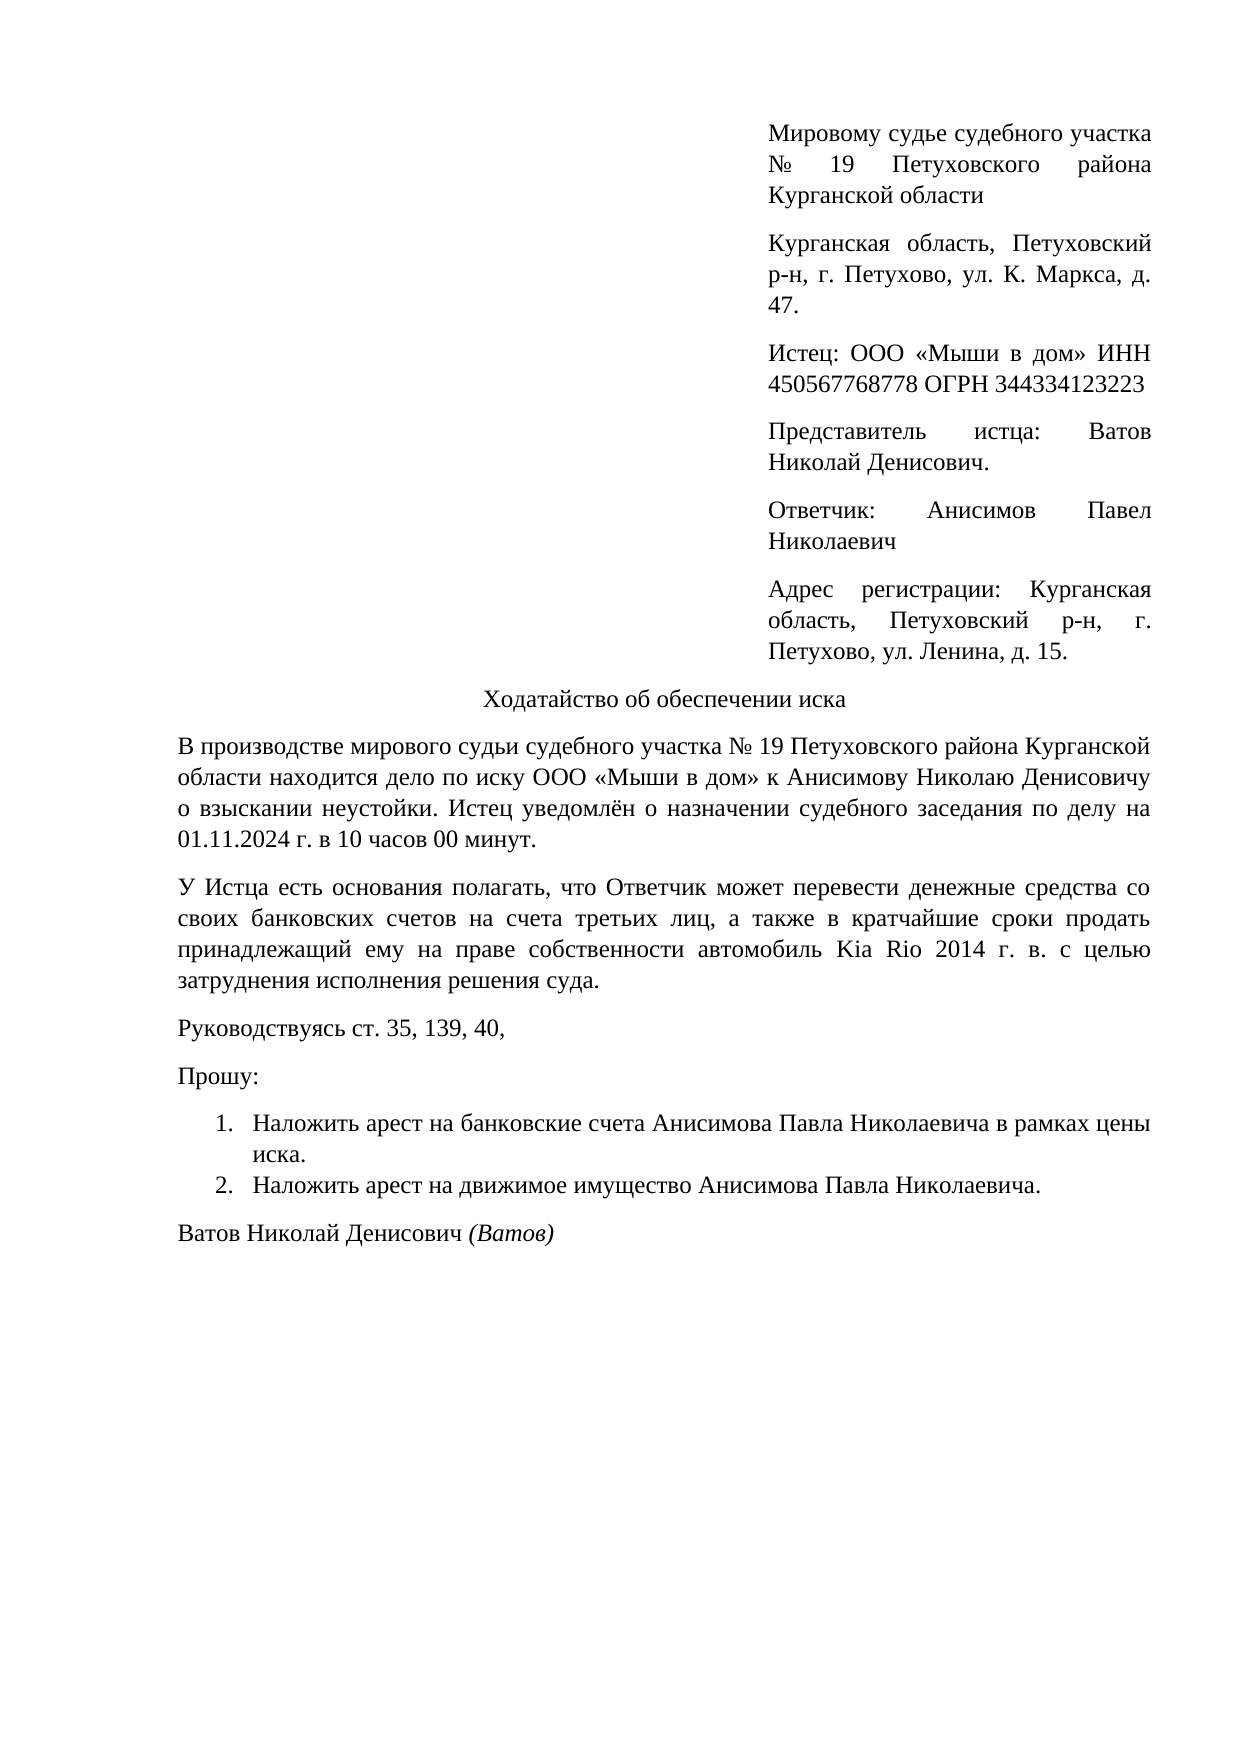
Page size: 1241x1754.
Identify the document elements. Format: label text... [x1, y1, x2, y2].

text Прошу: [177, 1061, 1152, 1089]
text Представитель истца: Ватов Николай Денисович. [768, 416, 1152, 476]
text В производстве мирового судьи судебного участка № 19 Петуховского района Курганской области находится дело по иску ООО «Мыши в дом» к Анисимову Николаю Денисовичу о взыскании неустойки. Истец уведомлён о назначении судебного заседания по делу на 01.11.2024 г. в 10 часов 00 минут. [177, 731, 1152, 853]
text Ватов Николай Денисович (Ватов) [177, 1218, 1152, 1247]
list Наложить арест на банковские счета Анисимова Павла Николаевича в рамках цены иска. [215, 1108, 1152, 1168]
text У Истца есть основания полагать, что Ответчик может перевести денежные средства со своих банковских счетов на счета третьих лиц, а также в кратчайшие сроки продать принадлежащий ему на праве собственности автомобиль Kia Rio 2014 г. в. с целью затруднения исполнения решения суда. [177, 872, 1152, 994]
text Руководствуясь ст. 35, 139, 40, [177, 1013, 1152, 1042]
text Ходатайство об обеспечении иска [177, 684, 1152, 712]
list Наложить арест на движимое имущество Анисимова Павла Николаевича. [215, 1171, 1152, 1199]
text Адрес регистрации: Курганская область, Петуховский р-н, г. Петухово, ул. Ленина, д. 15. [768, 574, 1152, 665]
text Мировому судье судебного участка № 19 Петуховского района Курганской области [768, 118, 1152, 209]
text Истец: ООО «Мыши в дом» ИНН 450567768778 ОГРН 344334123223 [768, 338, 1152, 397]
text Ответчик: Анисимов Павел Николаевич [768, 495, 1152, 555]
text Курганская область, Петуховский р-н, г. Петухово, ул. К. Маркса, д. 47. [768, 228, 1152, 319]
